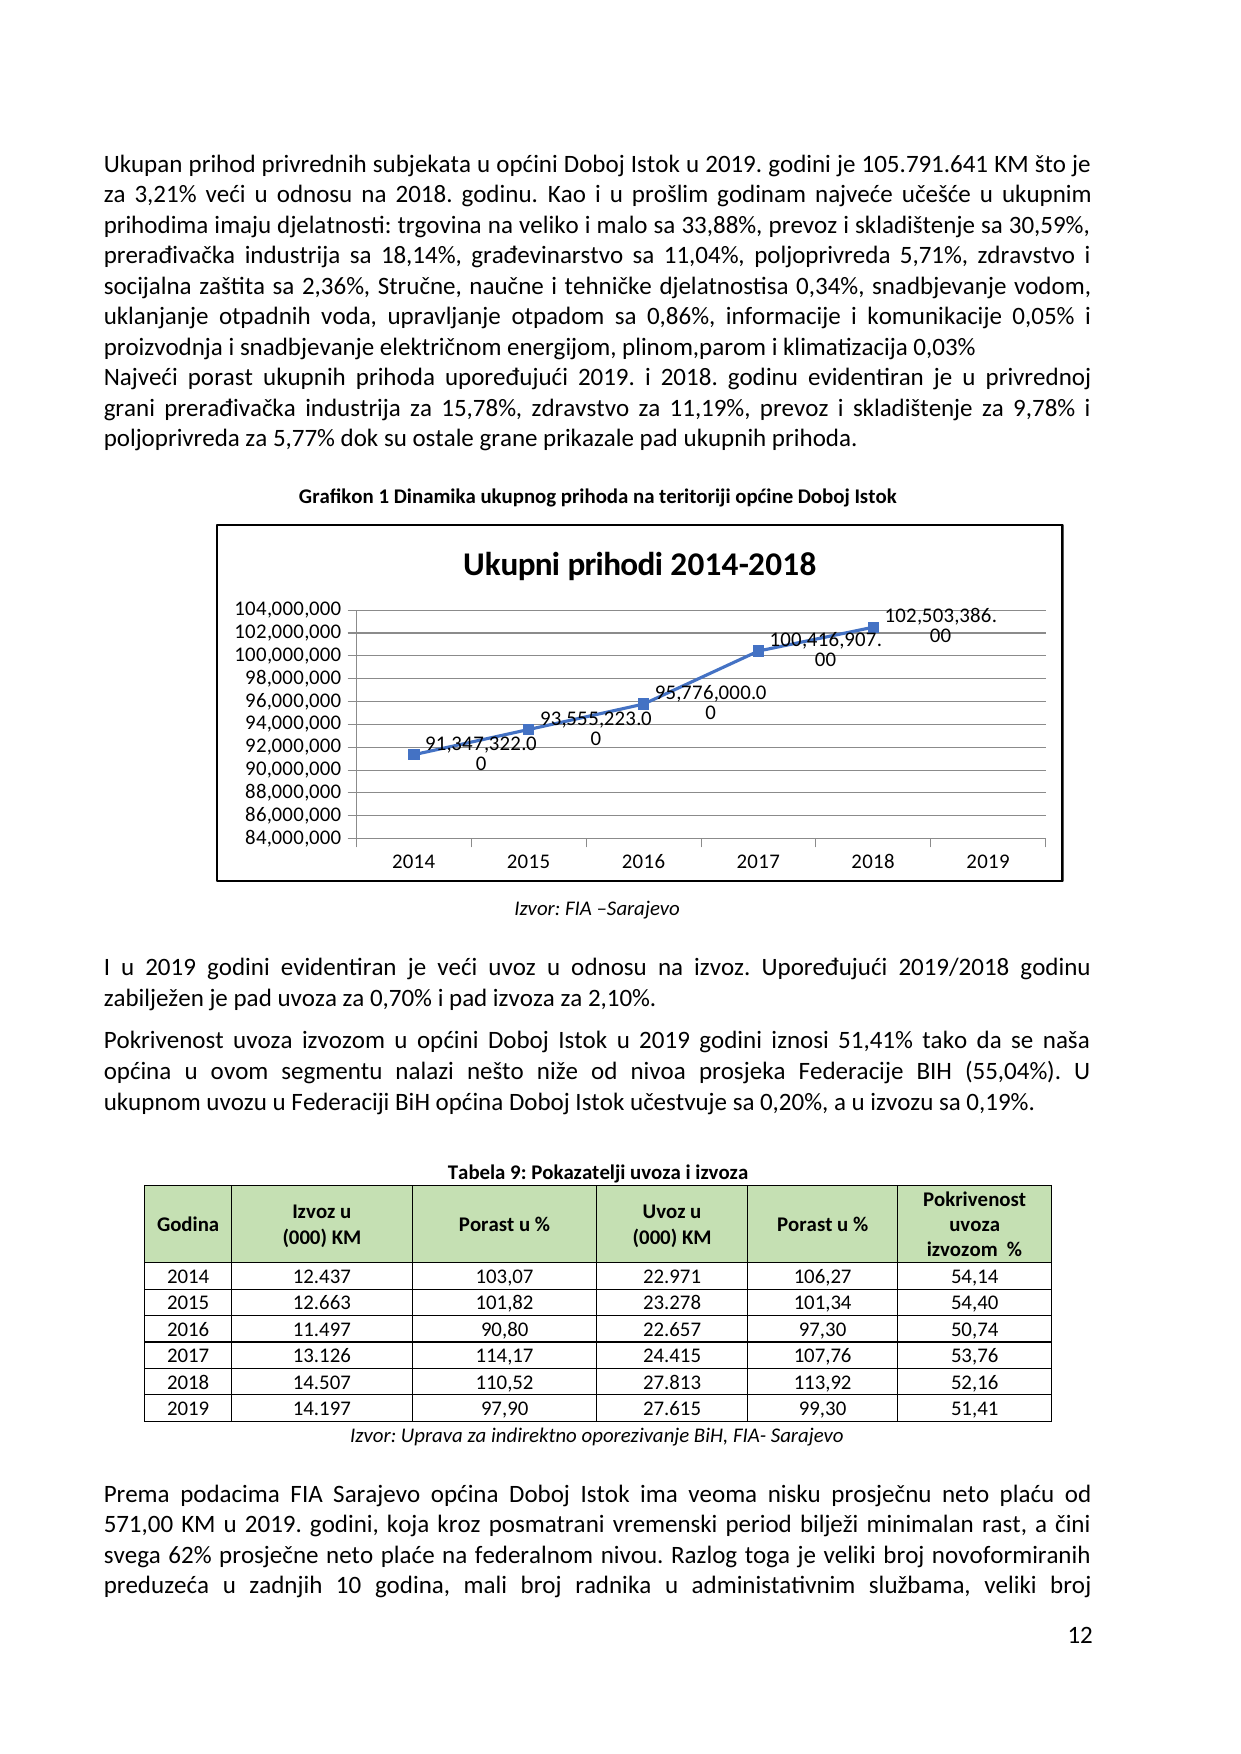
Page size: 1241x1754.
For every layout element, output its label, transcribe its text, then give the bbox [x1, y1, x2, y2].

table_cell 99,30 [748, 1395, 897, 1421]
text Izvor: Uprava za indirektno oporezivanje BiH, FIA- Sarajevo [103, 1422, 1092, 1447]
text Ukupan prihod privrednih subjekata u općini Doboj Istok u 2019. godini je 105.791.641 KM što je za 3,21% veći u odnosu na 2018. godinu. Kao i u prošlim godinam najveće učešće u ukupnim prihodima imaju djelatnosti: trgovina na veliko i malo sa 33,88%, prevoz i skladištenje sa 30,59%, prerađivačka industrija sa 18,14%, građevinarstvo sa 11,04%, poljoprivreda 5,71%, zdravstvo i socijalna zaštita sa 2,36%, Stručne, naučne i tehničke djelatnostisa 0,34%, snadbjevanje vodom, uklanjanje otpadnih voda, upravljanje otpadom sa 0,86%, informacije i komunikacije 0,05% i proizvodnja i snadbjevanje električnom energijom, plinom,parom i klimatizacija 0,03% [103, 148, 1092, 361]
table_cell 113,92 [748, 1369, 897, 1394]
table_cell 22.971 [597, 1263, 747, 1288]
table_cell 53,76 [898, 1343, 1051, 1368]
table_cell 22.657 [597, 1316, 747, 1341]
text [103, 1478, 1092, 1600]
table_cell 51,41 [898, 1395, 1051, 1421]
text Tabela 9: Pokazatelji uvoza i izvoza [103, 1159, 1092, 1185]
table_header Pokrivenost uvoza izvozom % [898, 1186, 1051, 1262]
table_cell 2019 [145, 1395, 231, 1421]
text Pokrivenost uvoza izvozom u općini Doboj Istok u 2019 godini iznosi 51,41% tako da se naša općina u ovom segmentu nalazi nešto niže od nivoa prosjeka Federacije BIH (55,04%). U ukupnom uvozu u Federaciji BiH općina Doboj Istok učestvuje sa 0,20%, a u izvozu sa 0,19%. [103, 1025, 1092, 1116]
table_cell 2016 [145, 1316, 231, 1341]
table_cell 114,17 [413, 1343, 596, 1368]
table_cell 54,40 [898, 1290, 1051, 1315]
table_cell 2015 [145, 1290, 231, 1315]
table_cell 14.197 [232, 1395, 412, 1421]
table_cell 52,16 [898, 1369, 1051, 1394]
table_cell 90,80 [413, 1316, 596, 1341]
table_cell 54,14 [898, 1263, 1051, 1288]
table_cell 103,07 [413, 1263, 596, 1288]
table_cell 13.126 [232, 1343, 412, 1368]
table_cell 110,52 [413, 1369, 596, 1394]
table_cell 97,90 [413, 1395, 596, 1421]
table_cell 107,76 [748, 1343, 897, 1368]
text I u 2019 godini evidentiran je veći uvoz u odnosu na izvoz. Upoređujući 2019/2018 godinu zabilježen je pad uvoza za 0,70% i pad izvoza za 2,10%. [103, 951, 1092, 1012]
table_cell 106,27 [748, 1263, 897, 1288]
table_cell 27.813 [597, 1369, 747, 1394]
table_cell 27.615 [597, 1395, 747, 1421]
table_header Uvoz u (000) KM [597, 1186, 747, 1262]
table_cell 2017 [145, 1343, 231, 1368]
table_cell 11.497 [232, 1316, 412, 1341]
table_header Izvoz u (000) KM [232, 1186, 412, 1262]
text Grafikon 1 Dinamika ukupnog prihoda na teritoriji općine Doboj Istok [103, 483, 1092, 509]
table_header Porast u % [413, 1186, 596, 1262]
table_cell 101,82 [413, 1290, 596, 1315]
table_cell 2018 [145, 1369, 231, 1394]
table_cell 24.415 [597, 1343, 747, 1368]
table_cell 97,30 [748, 1316, 897, 1341]
text Najveći porast ukupnih prihoda upoređujući 2019. i 2018. godinu evidentiran je u privrednoj grani prerađivačka industrija za 15,78%, zdravstvo za 11,19%, prevoz i skladištenje za 9,78% i poljoprivreda za 5,77% dok su ostale grane prikazale pad ukupnih prihoda. [103, 361, 1092, 453]
table_cell 23.278 [597, 1290, 747, 1315]
table_cell 2014 [145, 1263, 231, 1288]
table_cell 101,34 [748, 1290, 897, 1315]
text Izvor: FIA –Sarajevo [103, 895, 1092, 921]
table_header Godina [145, 1186, 231, 1262]
table_header Porast u % [748, 1186, 897, 1262]
table_cell 14.507 [232, 1369, 412, 1394]
table_cell 12.437 [232, 1263, 412, 1288]
table_cell 50,74 [898, 1316, 1051, 1341]
table_cell 12.663 [232, 1290, 412, 1315]
